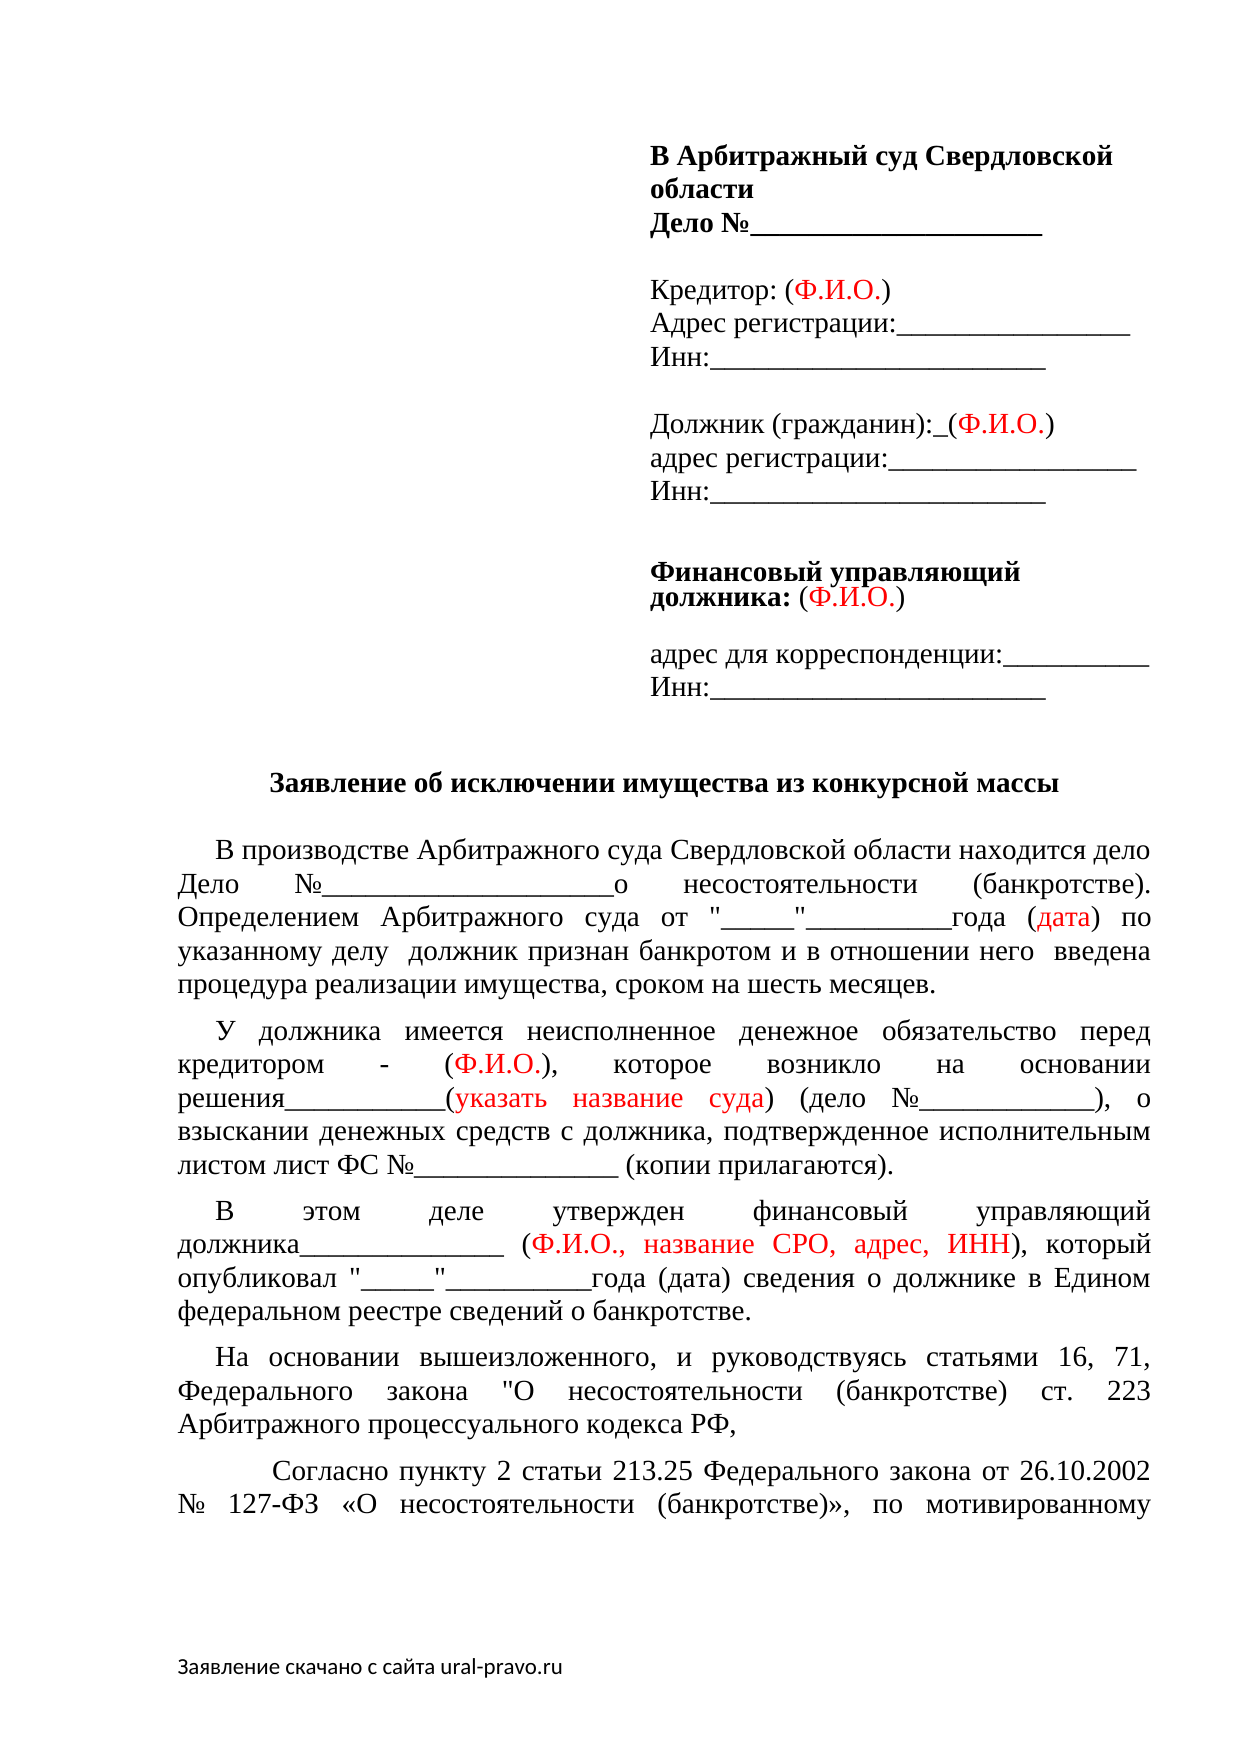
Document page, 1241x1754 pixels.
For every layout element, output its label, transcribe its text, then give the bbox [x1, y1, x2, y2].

text Заявление об исключении имущества из конкурсной массы [177, 765, 1152, 799]
text У должника имеется неисполненное денежное обязательство перед кредитором - (Ф.И.О.), которое возникло на основании решения___________(указать название суда) (дело №____________), о взыскании денежных средств с должника, подтвержденное исполнительным листом лист ФС №______________ (копии прилагаются). [177, 1013, 1152, 1180]
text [177, 1453, 1152, 1520]
text Инн:_______________________ [650, 669, 1152, 703]
text В этом деле утвержден финансовый управляющий должника______________ (Ф.И.О., название СРО, адрес, ИНН), который опубликовал "_____"__________года (дата) сведения о должнике в Едином федеральном реестре сведений о банкротстве. [177, 1193, 1152, 1327]
text Кредитор: (Ф.И.О.) [650, 272, 1152, 306]
text Инн:_______________________ [650, 339, 1152, 373]
text Должник (гражданин):_(Ф.И.О.) [650, 406, 1152, 440]
text Дело №____________________ [650, 205, 1152, 238]
text Инн:_______________________ [650, 473, 1152, 507]
text В Арбитражный суд Свердловской области [650, 138, 1152, 205]
text На основании вышеизложенного, и руководствуясь статьями 16, 71, Федерального закона "О несостоятельности (банкротстве) ст. 223 Арбитражного процессуального кодекса РФ, [177, 1339, 1152, 1440]
text Финансовый управляющий должника: (Ф.И.О.) [650, 561, 1152, 611]
text В производстве Арбитражного суда Свердловской области находится дело Дело №____________________о несостоятельности (банкротстве). Определением Арбитражного суда от "_____"__________года (дата) по указанному делу должник признан банкротом и в отношении него введена процедура реализации имущества, сроком на шесть месяцев. [177, 832, 1152, 1000]
text адрес для корреспонденции:__________ [650, 636, 1152, 669]
text адрес регистрации:_________________ [650, 440, 1152, 473]
text Адрес регистрации:________________ [650, 306, 1152, 339]
